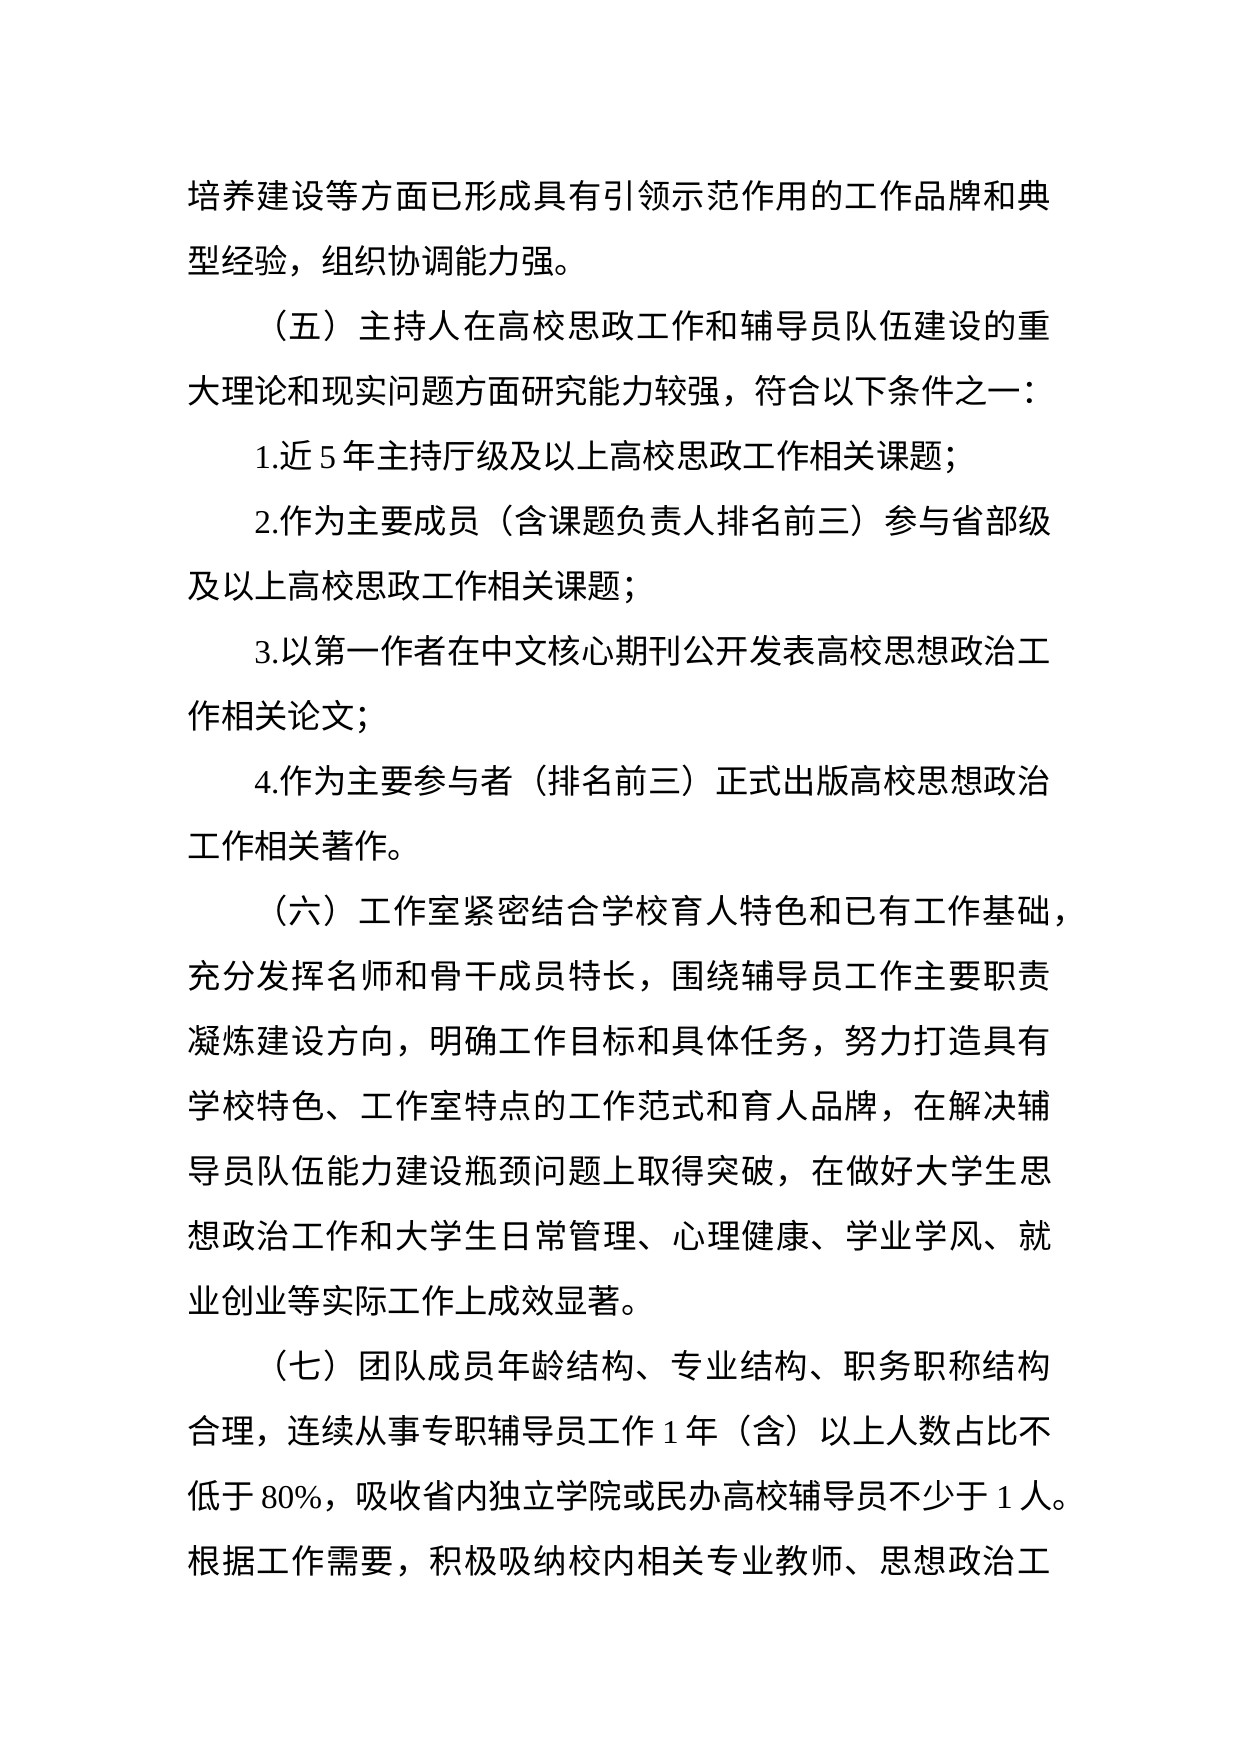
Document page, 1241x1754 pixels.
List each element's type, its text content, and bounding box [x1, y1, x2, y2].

text 2.作为主要成员（含课题负责人排名前三）参与省部级及以上高校思政工作相关课题； [187, 487, 1053, 617]
text 1.近5年主持厅级及以上高校思政工作相关课题； [187, 422, 1053, 487]
text 4.作为主要参与者（排名前三）正式出版高校思想政治工作相关著作。 [187, 747, 1053, 877]
text 3.以第一作者在中文核心期刊公开发表高校思想政治工作相关论文； [187, 617, 1053, 747]
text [187, 1332, 1053, 1592]
text （六）工作室紧密结合学校育人特色和已有工作基础，充分发挥名师和骨干成员特长，围绕辅导员工作主要职责，凝炼建设方向，明确工作目标和具体任务，努力打造具有学校特色、工作室特点的工作范式和育人品牌，在解决辅导员队伍能力建设瓶颈问题上取得突破，在做好大学生思想政治工作和大学生日常管理、心理健康、学业学风、就业创业等实际工作上成效显著。 [187, 877, 1053, 1332]
text （五）主持人在高校思政工作和辅导员队伍建设的重大理论和现实问题方面研究能力较强，符合以下条件之一： [187, 292, 1053, 422]
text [187, 162, 1053, 292]
